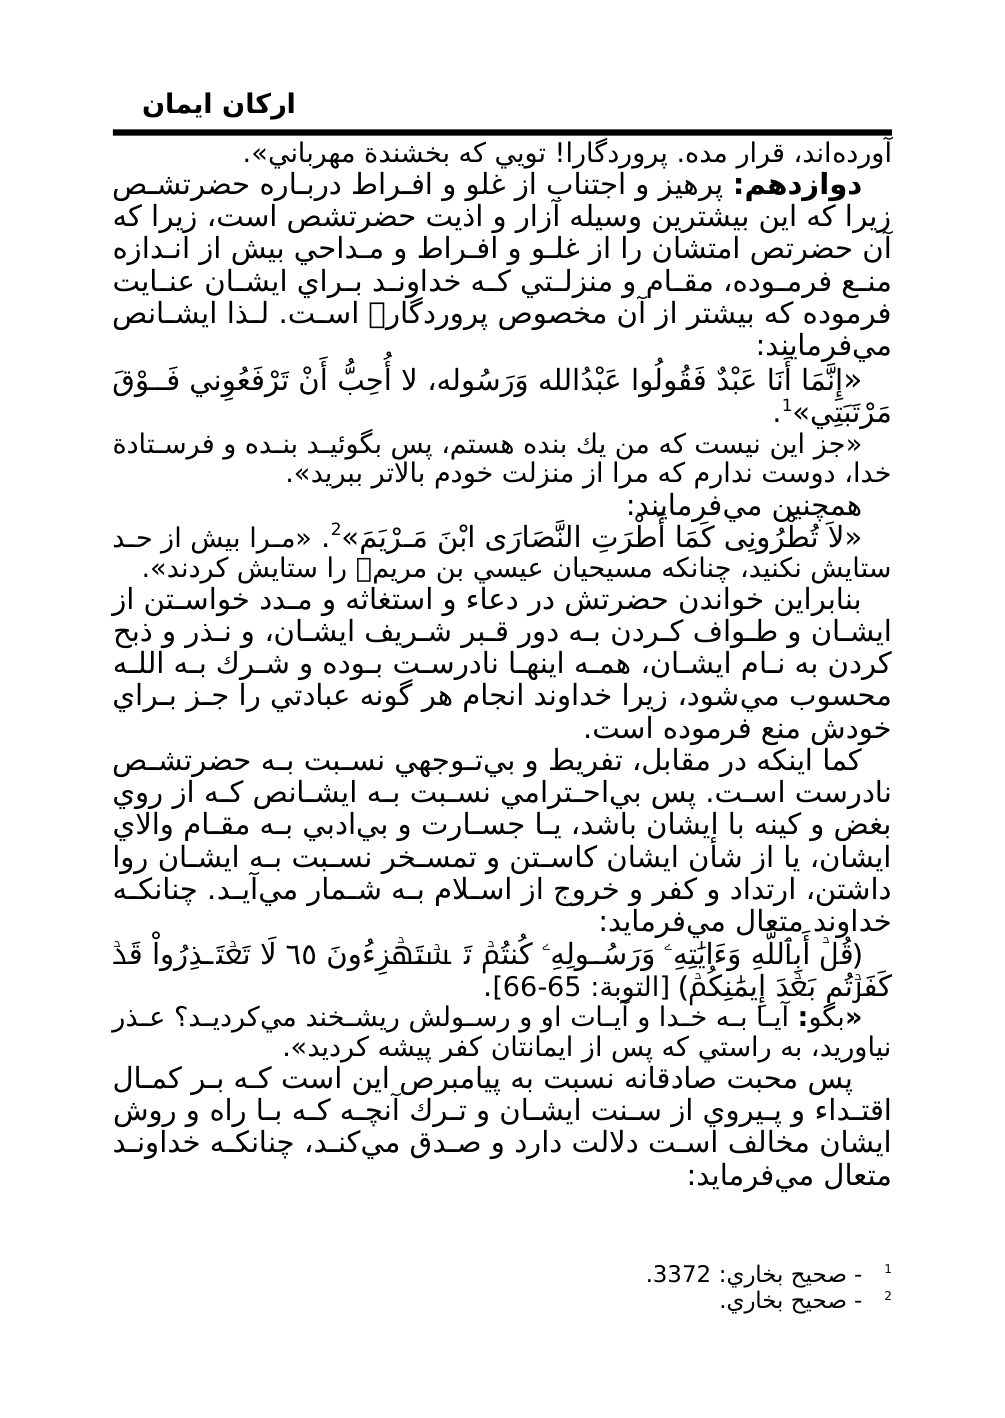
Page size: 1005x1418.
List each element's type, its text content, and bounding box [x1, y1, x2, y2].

text دوازدهم: پرهيز و اجتناب از غلو و افراط درباره حضرتشص زيرا كه اين بيشترين وسيله آزار و اذيت حضرتشص است، زيرا كه آن حضرتص امتشان را از غلو و افراط و مداحي بيش از اندازه منع فرموده، مقام و منزلتي كه خداوند براي ايشان عنايت فرموده كه بيشتر از آن مخصوص پروردگار است. لذا ايشانص مي‌فرمايند: [112, 169, 892, 362]
text «بگو: آيا به خدا و آيات او و رسولش ريشخند مي‌كرديد؟ عذر نياوريد، به راستي كه پس از ايمانتان كفر پيشه كرديد». [112, 1003, 892, 1063]
text پس محبت صادقانه نسبت به پيامبرص اين است كه بر كمال اقتداء و پيروي از سنت ايشان و ترك آنچه كه با راه و روش ايشان مخالف است دلالت دارد و صدق مي‌كند،‌ چنانكه خداوند متعال مي‌فرمايد: [112, 1063, 892, 1192]
text كما اينكه در مقابل، تفريط و بي‌توجهي نسبت به حضرتشص نادرست است. پس بي‌احترامي نسبت به ايشانص كه از روي بغض و كينه با ايشان باشد، يا جسارت و بي‌ادبي به مقام والاي ايشان، يا از شأن ايشان كاستن و تمسخر نسبت به ايشان روا داشتن، ارتداد و كفر و خروج از اسلام به شمار مي‌آيد. چنانكه خداوند متعال مي‌فرمايد: [112, 745, 892, 938]
text ﴿قُلۡ أَبِٱللَّهِ وَءَايَٰتِهِۦ وَرَسُولِهِۦ كُنتُمۡ تَسۡتَهۡزِءُونَ ٦٥ لَا تَعۡتَذِرُواْ قَدۡ كَفَرۡتُم بَعۡدَ إِيمَٰنِكُمۡ﴾ [التوبة: 65-66]. [112, 938, 892, 1003]
text «جز اين نيست كه من يك بنده هستم،‌ پس بگوئيد بنده و فرستادة خدا، دوست ندارم كه مرا از منزلت خودم بالاتر ببريد». [112, 429, 892, 489]
text «لاَ تُطْرُونِى كَمَا أَطْرَتِ النَّصَارَى ابْنَ مَرْيَمَ». «مرا بيش از حد ستايش نكنيد، چنانكه مسيحيان عيسي بن مريم را ستايش كردند». [112, 521, 892, 583]
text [112, 139, 892, 169]
text همچنين مي‌فرمايند: [112, 489, 892, 521]
text بنابراين خواندن حضرتش در دعاء و استغاثه و مدد خواستن از ايشان و طواف كردن به دور قبر شريف ايشان، و نذر و ذبح كردن به نام ايشان، همه اينها نادرست بوده و شرك به الله محسوب مي‌شود، زيرا خداوند انجام هر گونه عبادتي را جز براي خودش منع فرموده است. [112, 583, 892, 745]
text «إِنَّمَا أَنَا عَبْدٌ فَقُولُوا عَبْدُالله وَرَسُوله، ‌لا أُحِبُّ أَنْ تَرْفَعُوِني فَوْقَ مَرْتَبَتِي». [112, 362, 892, 429]
